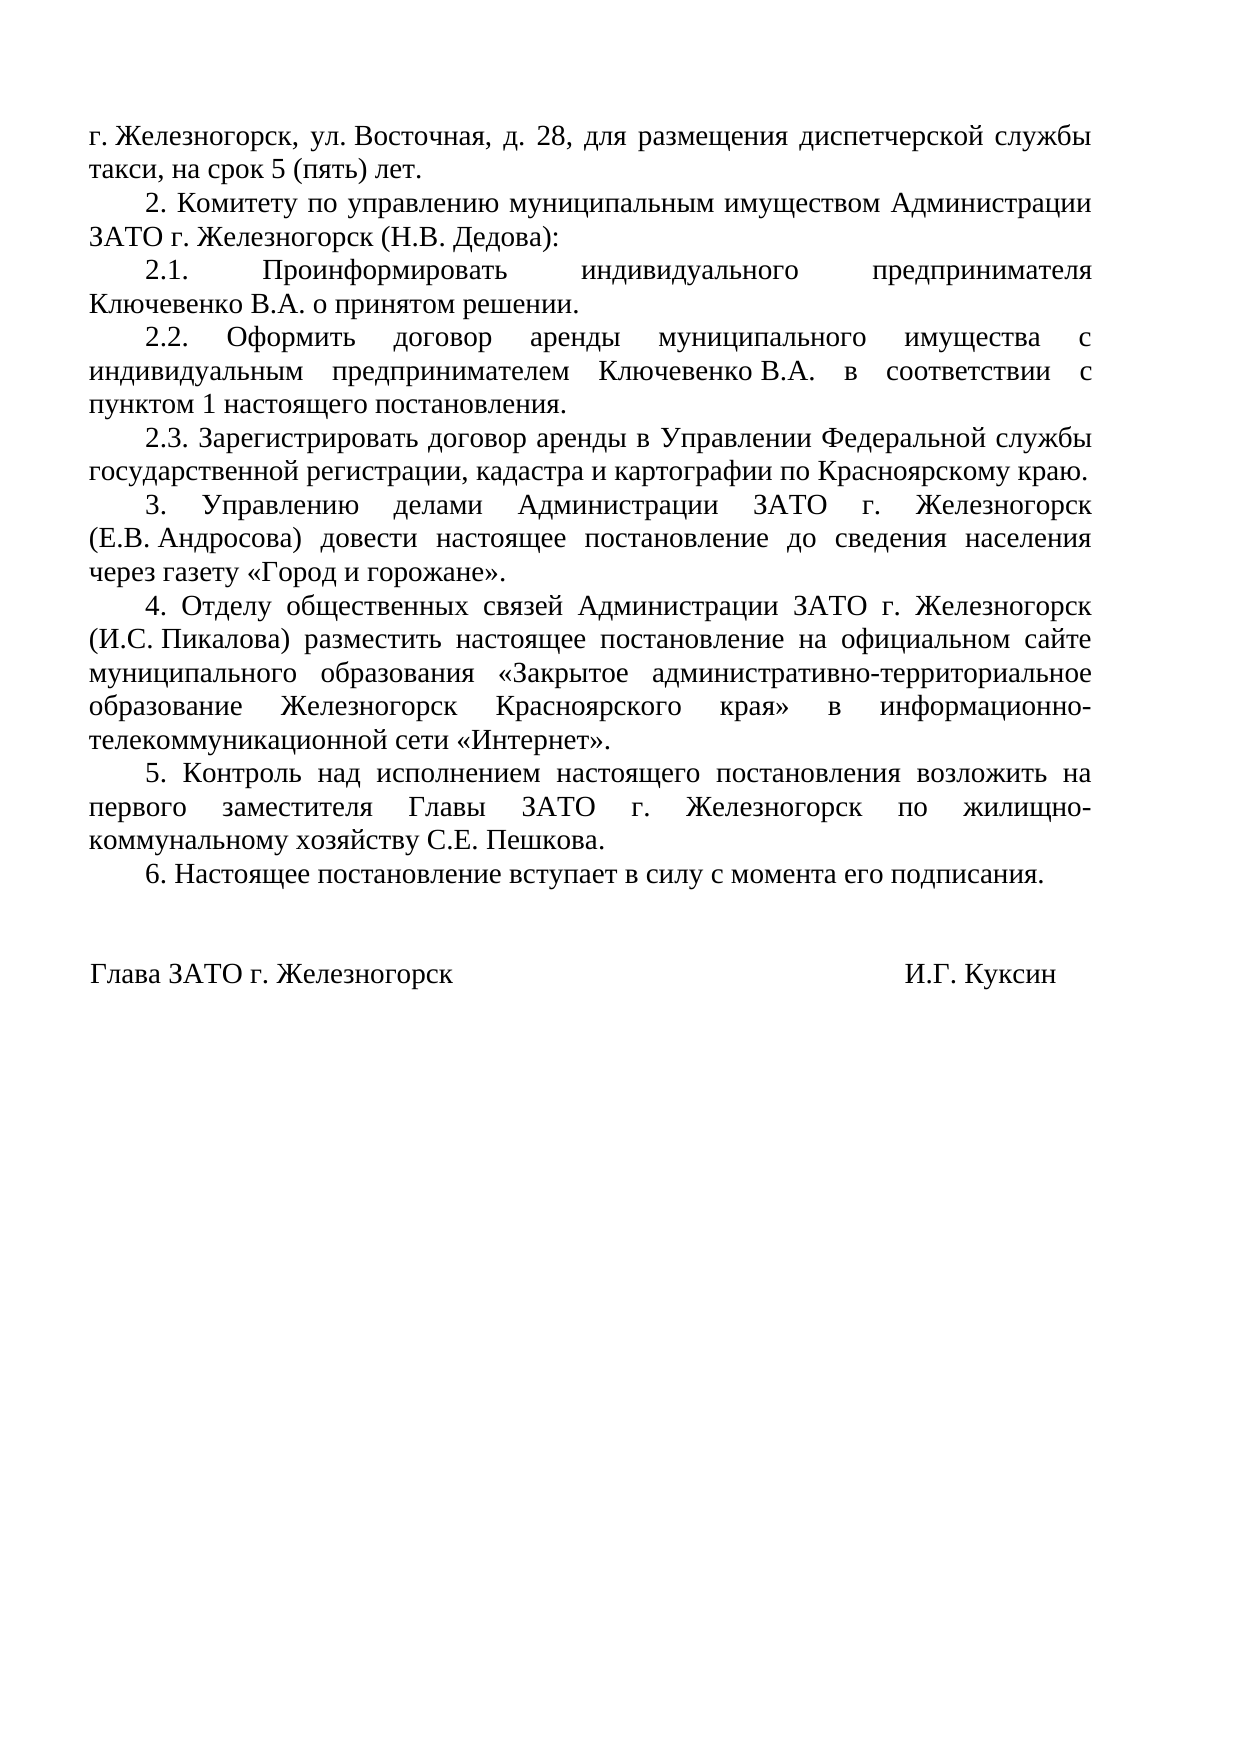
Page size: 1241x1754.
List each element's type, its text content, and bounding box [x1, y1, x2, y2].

text Глава ЗАТО г. Железногорск И.Г. Куксин [29, 957, 1063, 990]
text 4. Отделу общественных связей Администрации ЗАТО г. Железногорск (И.С. Пикалова) разместить настоящее постановление на официальном сайте муниципального образования «Закрытое административно-территориальное образование Железногорск Красноярского края» в информационно-телекоммуникационной сети «Интернет». [89, 588, 1092, 755]
text 2.3. Зарегистрировать договор аренды в Управлении Федеральной службы государственной регистрации, кадастра и картографии по Красноярскому краю. [89, 420, 1092, 487]
text 2. Комитету по управлению муниципальным имуществом Администрации ЗАТО г. Железногорск (Н.В. Дедова): [89, 185, 1092, 252]
text 5. Контроль над исполнением настоящего постановления возложить на первого заместителя Главы ЗАТО г. Железногорск по жилищно-коммунальному хозяйству С.Е. Пешкова. [89, 755, 1092, 856]
text 2.2. Оформить договор аренды муниципального имущества с индивидуальным предпринимателем Ключевенко В.А. в соответствии с пунктом 1 настоящего постановления. [89, 319, 1092, 420]
text 6. Настоящее постановление вступает в силу с момента его подписания. [89, 856, 1092, 889]
text 2.1. Проинформировать индивидуального предпринимателя Ключевенко В.А. о принятом решении. [89, 252, 1092, 319]
text 3. Управлению делами Администрации ЗАТО г. Железногорск (Е.В. Андросова) довести настоящее постановление до сведения населения через газету «Город и горожане». [89, 487, 1092, 588]
